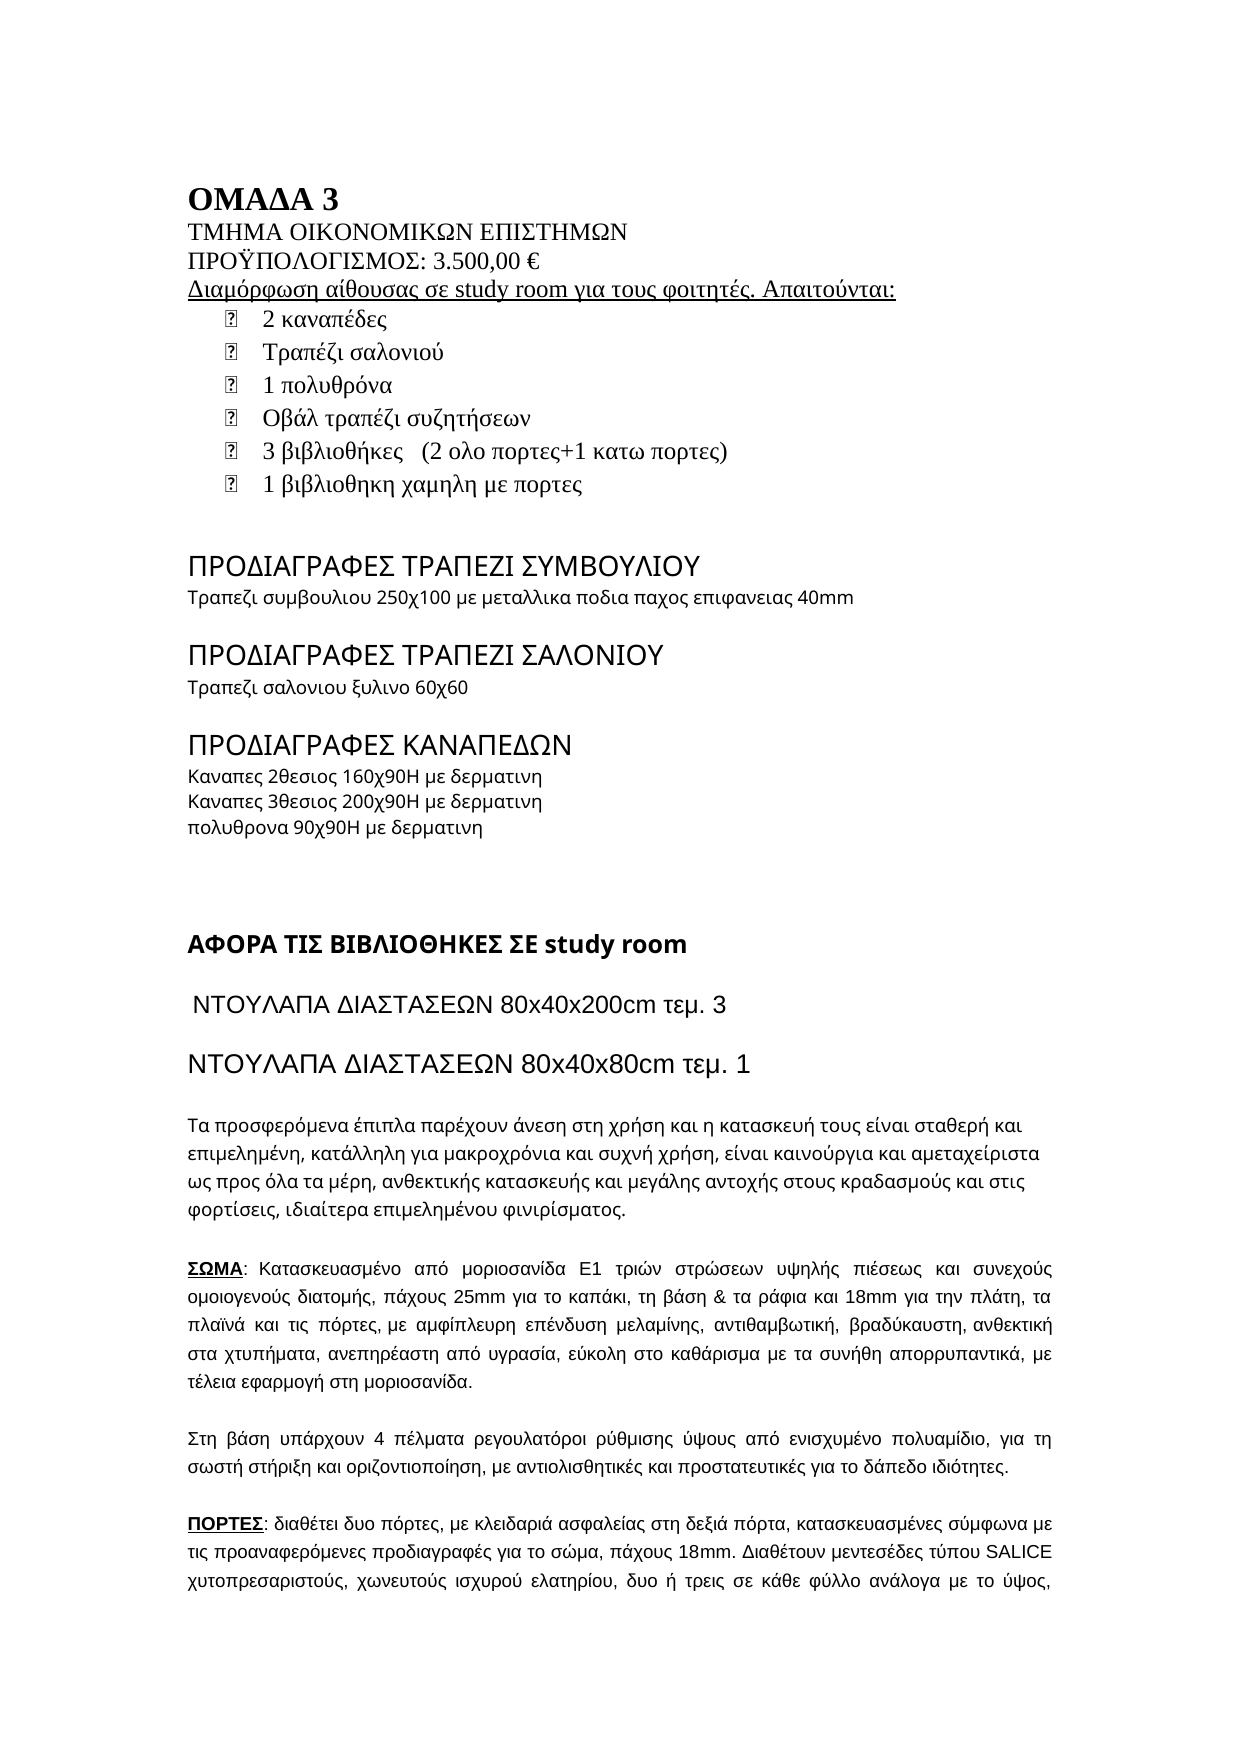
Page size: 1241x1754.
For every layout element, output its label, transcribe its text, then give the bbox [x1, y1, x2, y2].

text Τα προσφερόμενα έπιπλα παρέχουν άνεση στη χρήση και η κατασκευή τους είναι σταθερή και επιμελημένη, κατάλληλη για μακροχρόνια και συχνή χρήση, είναι καινούργια και αμεταχείριστα ως προς όλα τα μέρη, ανθεκτικής κατασκευής και μεγάλης αντοχής στους κραδασμούς και στις φορτίσεις, ιδιαίτερα επιμελημένου φινιρίσματος. [187, 1110, 1053, 1222]
subtitle ΝΤΟΥΛΑΠΑ ΔΙΑΣΤΑΣΕΩΝ 80x40x80cm τεμ. 1 [187, 1048, 1053, 1079]
text ΟΜΑΔΑ 3 [187, 179, 1053, 217]
list 1 πολυθρόνα [225, 369, 1053, 400]
text Καναπες 2θεσιος 160χ90Η με δερματινη [187, 763, 1053, 789]
list Οβάλ τραπέζι συζητήσεων [225, 402, 1053, 433]
text ΠΡΟΔΙΑΓΡΑΦΕΣ ΤΡΑΠΕΖΙ ΣΥΜΒΟΥΛΙΟΥ [187, 546, 1053, 584]
text Καναπες 3θεσιος 200χ90Η με δερματινη [187, 789, 1053, 814]
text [187, 1507, 1053, 1591]
text Τραπεζι συμβουλιου 250χ100 με μεταλλικα ποδια παχος επιφανειας 40mm [187, 584, 1053, 610]
text ΠΡΟΫΠΟΛΟΓΙΣΜΟΣ: 3.500,00 € [187, 246, 1053, 274]
list 3 βιβλιοθήκες (2 ολο πορτες+1 κατω πορτες) [225, 435, 1053, 466]
text ΤΜΗΜΑ ΟΙΚΟΝΟΜΙΚΩΝ ΕΠΙΣΤΗΜΩΝ [187, 217, 1053, 246]
text Διαμόρφωση αίθουσας σε study room για τους φοιτητές. Απαιτούνται: [187, 274, 1053, 303]
text Στη βάση υπάρχουν 4 πέλματα ρεγουλατόροι ρύθμισης ύψους από ενισχυμένο πολυαμίδιο, για τη σωστή στήριξη και οριζοντιοποίηση, με αντιολισθητικές και προστατευτικές για το δάπεδο ιδιότητες. [187, 1421, 1053, 1477]
text ΠΡΟΔΙΑΓΡΑΦΕΣ ΤΡΑΠΕΖΙ ΣΑΛΟΝΙΟΥ [187, 636, 1053, 674]
text Τραπεζι σαλονιου ξυλινο 60χ60 [187, 674, 1053, 699]
list 2 καναπέδες [225, 303, 1053, 334]
text ΑΦΟΡΑ ΤΙΣ ΒΙΒΛΙΟΘΗΚΕΣ ΣΕ study room [187, 927, 1068, 961]
list Τραπέζι σαλονιού [225, 336, 1053, 367]
text ΣΩΜΑ: Κατασκευασμένο από μοριοσανίδα Ε1 τριών στρώσεων υψηλής πιέσεως και συνεχούς ομοιογενούς διατομής, πάχους 25mm για το καπάκι, τη βάση & τα ράφια και 18mm για την πλάτη, τα πλαϊνά και τις πόρτες, με αμφίπλευρη επένδυση μελαμίνης, αντιθαμβωτική, βραδύκαυστη, ανθεκτική στα χτυπήματα, ανεπηρέαστη από υγρασία, εύκολη στο καθάρισμα με τα συνήθη απορρυπαντικά, με τέλεια εφαρμογή στη μοριοσανίδα. [187, 1251, 1053, 1392]
list 1 βιβλιοθηκη χαμηλη με πορτες [225, 468, 1053, 498]
text ΝΤΟΥΛΑΠΑ ΔΙΑΣΤΑΣΕΩΝ 80x40x200cm τεμ. 3 [187, 990, 1053, 1019]
text πολυθρονα 90χ90Η με δερματινη [187, 814, 1053, 840]
text ΠΡΟΔΙΑΓΡΑΦΕΣ ΚΑΝΑΠΕΔΩΝ [187, 725, 1053, 763]
